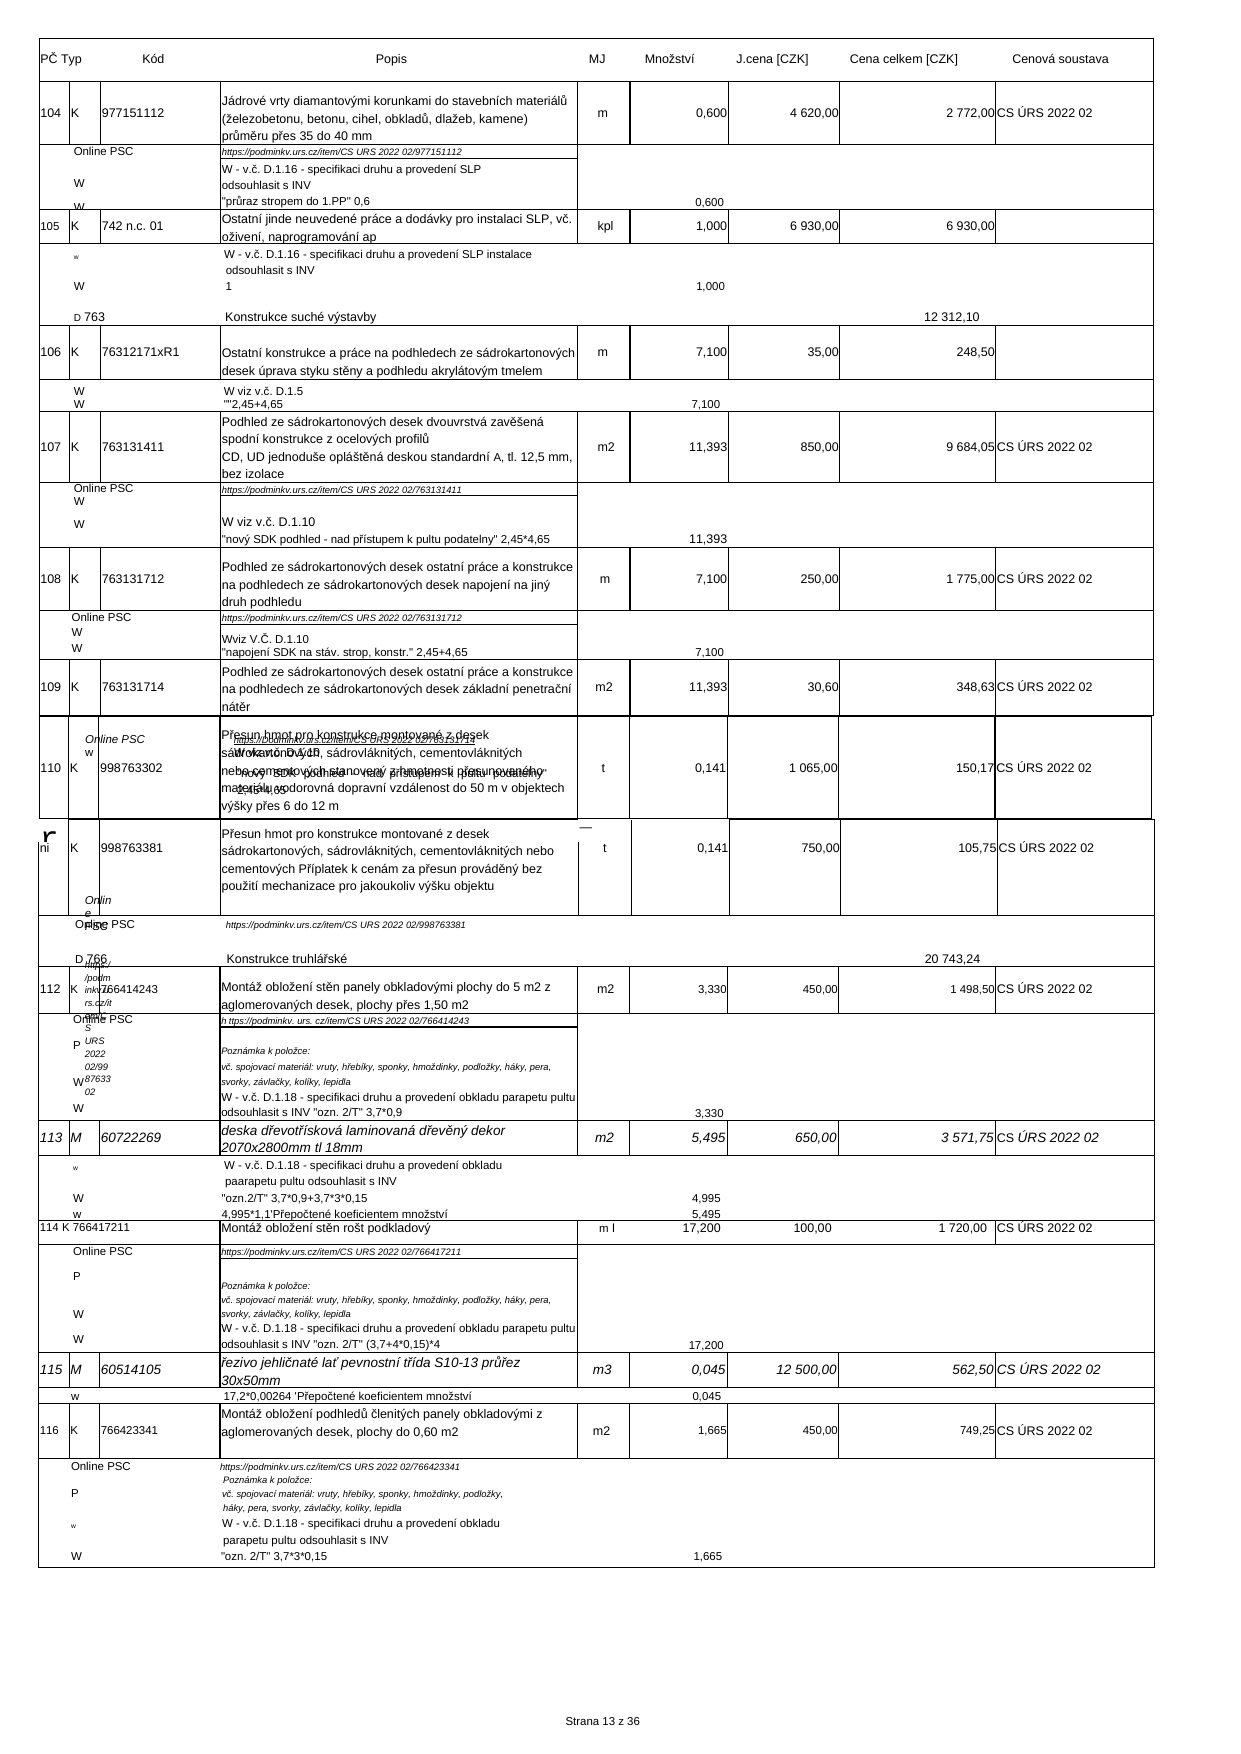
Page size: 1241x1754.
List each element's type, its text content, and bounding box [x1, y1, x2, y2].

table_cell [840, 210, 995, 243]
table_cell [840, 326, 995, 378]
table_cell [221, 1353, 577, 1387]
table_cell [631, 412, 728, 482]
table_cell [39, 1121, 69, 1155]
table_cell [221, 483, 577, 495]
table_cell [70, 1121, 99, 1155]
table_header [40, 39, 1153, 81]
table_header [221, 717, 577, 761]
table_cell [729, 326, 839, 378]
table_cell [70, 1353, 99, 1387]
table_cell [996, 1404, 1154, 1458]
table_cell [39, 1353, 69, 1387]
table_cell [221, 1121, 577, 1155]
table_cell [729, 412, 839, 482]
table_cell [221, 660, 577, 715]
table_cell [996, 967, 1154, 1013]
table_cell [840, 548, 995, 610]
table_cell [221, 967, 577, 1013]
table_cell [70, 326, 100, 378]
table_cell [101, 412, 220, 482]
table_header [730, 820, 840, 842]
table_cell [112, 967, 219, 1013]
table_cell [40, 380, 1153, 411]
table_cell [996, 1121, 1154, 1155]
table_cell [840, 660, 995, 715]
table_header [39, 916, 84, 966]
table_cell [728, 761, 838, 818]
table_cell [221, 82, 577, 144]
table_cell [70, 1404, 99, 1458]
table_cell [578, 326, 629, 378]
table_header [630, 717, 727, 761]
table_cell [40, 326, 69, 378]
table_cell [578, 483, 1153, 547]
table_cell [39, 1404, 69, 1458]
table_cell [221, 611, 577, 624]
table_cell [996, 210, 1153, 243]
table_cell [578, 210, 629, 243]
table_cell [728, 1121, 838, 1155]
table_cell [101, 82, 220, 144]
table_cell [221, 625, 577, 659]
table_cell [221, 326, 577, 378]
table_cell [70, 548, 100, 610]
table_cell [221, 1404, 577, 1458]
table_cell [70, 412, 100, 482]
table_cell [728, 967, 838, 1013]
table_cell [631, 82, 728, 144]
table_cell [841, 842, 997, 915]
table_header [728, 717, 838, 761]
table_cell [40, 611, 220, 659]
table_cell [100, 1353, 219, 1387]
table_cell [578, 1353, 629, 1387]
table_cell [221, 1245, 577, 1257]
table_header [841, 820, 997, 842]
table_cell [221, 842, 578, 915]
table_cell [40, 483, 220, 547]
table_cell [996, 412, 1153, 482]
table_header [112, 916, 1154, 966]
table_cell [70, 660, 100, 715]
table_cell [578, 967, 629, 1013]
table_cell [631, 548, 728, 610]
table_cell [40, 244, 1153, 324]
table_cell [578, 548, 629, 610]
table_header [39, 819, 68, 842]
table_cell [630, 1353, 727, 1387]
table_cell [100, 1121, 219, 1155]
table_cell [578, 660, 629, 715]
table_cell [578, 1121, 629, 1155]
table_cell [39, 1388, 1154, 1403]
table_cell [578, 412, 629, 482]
text w W viz v.č. D.1.10 [85, 746, 510, 759]
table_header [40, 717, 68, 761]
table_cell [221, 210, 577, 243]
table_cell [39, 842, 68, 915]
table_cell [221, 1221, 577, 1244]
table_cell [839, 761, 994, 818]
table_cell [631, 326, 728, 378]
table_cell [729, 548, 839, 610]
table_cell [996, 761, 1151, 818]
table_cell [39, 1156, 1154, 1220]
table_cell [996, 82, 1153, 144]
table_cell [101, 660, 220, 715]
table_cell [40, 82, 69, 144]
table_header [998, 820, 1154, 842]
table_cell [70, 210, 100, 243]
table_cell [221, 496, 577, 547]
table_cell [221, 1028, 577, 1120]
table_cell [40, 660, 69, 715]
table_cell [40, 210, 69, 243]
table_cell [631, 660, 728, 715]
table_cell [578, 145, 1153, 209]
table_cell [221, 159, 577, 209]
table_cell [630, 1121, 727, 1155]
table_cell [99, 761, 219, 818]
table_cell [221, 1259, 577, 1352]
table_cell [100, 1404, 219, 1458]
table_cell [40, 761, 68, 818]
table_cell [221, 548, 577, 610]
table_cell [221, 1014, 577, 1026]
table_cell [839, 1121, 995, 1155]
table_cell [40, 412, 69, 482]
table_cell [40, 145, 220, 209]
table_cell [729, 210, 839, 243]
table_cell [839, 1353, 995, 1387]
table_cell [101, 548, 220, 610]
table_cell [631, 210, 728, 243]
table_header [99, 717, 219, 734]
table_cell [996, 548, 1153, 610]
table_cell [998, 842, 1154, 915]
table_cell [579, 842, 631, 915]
text Online PSC https://podminkv.urs.cz/item/CS URS 2022 02/998763302 [84, 894, 112, 1098]
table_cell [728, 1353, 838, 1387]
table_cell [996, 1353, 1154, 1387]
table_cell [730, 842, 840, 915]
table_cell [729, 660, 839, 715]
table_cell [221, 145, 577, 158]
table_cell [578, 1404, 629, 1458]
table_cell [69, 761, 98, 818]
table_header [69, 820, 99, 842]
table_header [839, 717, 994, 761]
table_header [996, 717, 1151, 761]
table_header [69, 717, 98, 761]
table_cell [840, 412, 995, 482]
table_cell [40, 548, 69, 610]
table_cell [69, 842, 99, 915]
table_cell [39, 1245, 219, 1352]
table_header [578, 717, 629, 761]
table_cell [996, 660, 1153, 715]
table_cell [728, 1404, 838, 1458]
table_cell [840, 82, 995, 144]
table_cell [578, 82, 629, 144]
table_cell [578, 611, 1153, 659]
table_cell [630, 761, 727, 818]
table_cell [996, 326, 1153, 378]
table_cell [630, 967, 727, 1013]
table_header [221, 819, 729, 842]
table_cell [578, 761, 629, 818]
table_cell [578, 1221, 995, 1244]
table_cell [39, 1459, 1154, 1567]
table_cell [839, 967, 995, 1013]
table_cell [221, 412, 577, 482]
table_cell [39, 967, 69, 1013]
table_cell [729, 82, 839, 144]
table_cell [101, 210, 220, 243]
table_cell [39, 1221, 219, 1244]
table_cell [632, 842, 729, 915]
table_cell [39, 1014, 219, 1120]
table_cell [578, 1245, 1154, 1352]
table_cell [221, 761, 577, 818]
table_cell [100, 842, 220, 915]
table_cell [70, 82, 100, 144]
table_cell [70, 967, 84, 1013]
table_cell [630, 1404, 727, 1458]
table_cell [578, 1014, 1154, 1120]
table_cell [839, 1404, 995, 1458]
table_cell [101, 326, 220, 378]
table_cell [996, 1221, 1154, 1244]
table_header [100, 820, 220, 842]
text "nový SDK podhled - nad přístupem k pultu podatelny" 2,45*4,65 [237, 765, 547, 798]
